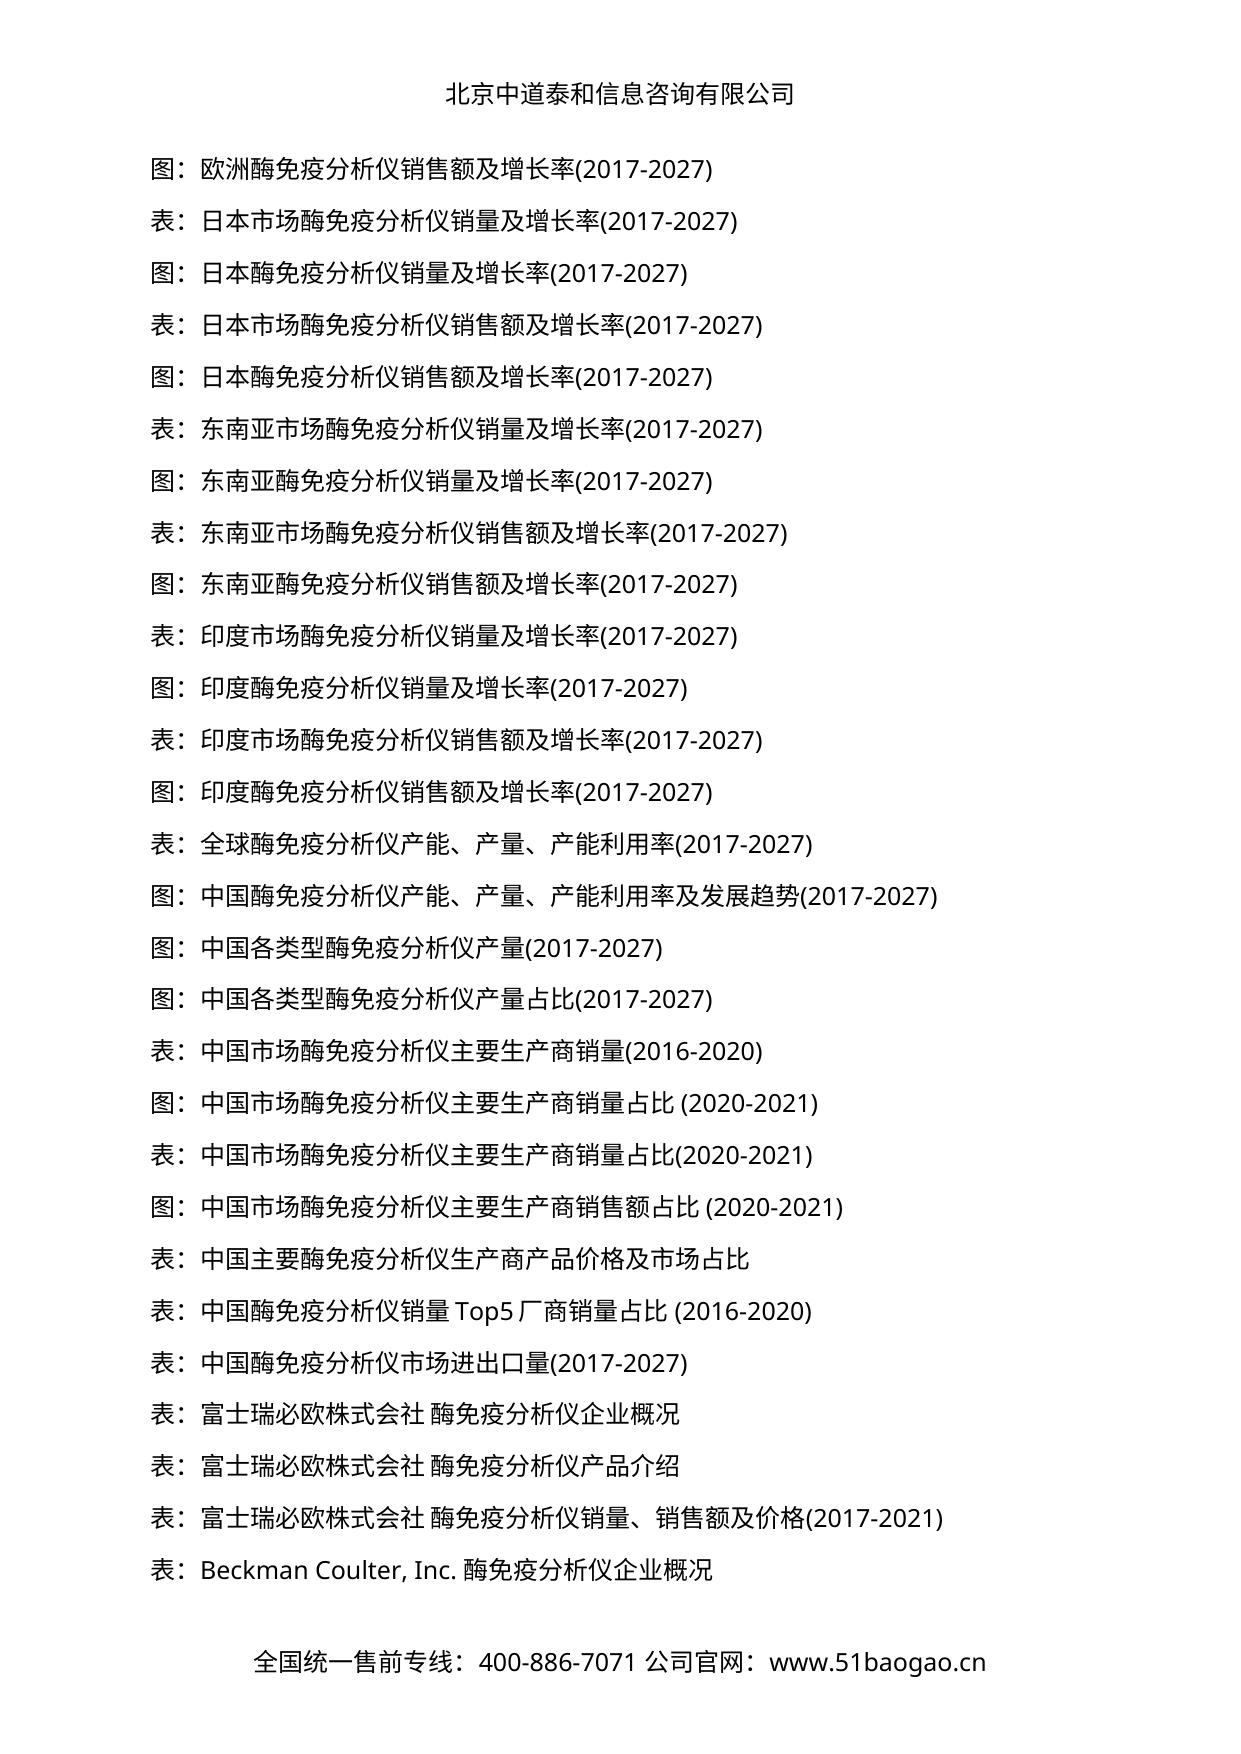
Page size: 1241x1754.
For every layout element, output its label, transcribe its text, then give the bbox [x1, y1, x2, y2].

text 图：中国各类型酶免疫分析仪产量(2017-2027) [150, 928, 1090, 964]
text 表：全球酶免疫分析仪产能、产量、产能利用率(2017-2027) [150, 824, 1090, 861]
text 表：东南亚市场酶免疫分析仪销售额及增长率(2017-2027) [150, 513, 1090, 549]
text 图：中国市场酶免疫分析仪主要生产商销售额占比 (2020-2021) [150, 1187, 1090, 1224]
text 表：日本市场酶免疫分析仪销量及增长率(2017-2027) [150, 202, 1090, 238]
text 表：中国酶免疫分析仪市场进出口量(2017-2027) [150, 1343, 1090, 1379]
text 表：中国市场酶免疫分析仪主要生产商销量(2016-2020) [150, 1032, 1090, 1068]
text 表：中国酶免疫分析仪销量Top5厂商销量占比 (2016-2020) [150, 1291, 1090, 1327]
text 图：中国市场酶免疫分析仪主要生产商销量占比 (2020-2021) [150, 1084, 1090, 1120]
text 表：中国市场酶免疫分析仪主要生产商销量占比(2020-2021) [150, 1136, 1090, 1172]
text 表：富士瑞必欧株式会社 酶免疫分析仪销量、销售额及价格(2017-2021) [150, 1499, 1090, 1535]
text 表：东南亚市场酶免疫分析仪销量及增长率(2017-2027) [150, 409, 1090, 446]
text 表：印度市场酶免疫分析仪销售额及增长率(2017-2027) [150, 721, 1090, 757]
text 表：Beckman Coulter, Inc. 酶免疫分析仪企业概况 [150, 1551, 1090, 1587]
text 表：中国主要酶免疫分析仪生产商产品价格及市场占比 [150, 1239, 1090, 1276]
text 图：日本酶免疫分析仪销售额及增长率(2017-2027) [150, 357, 1090, 394]
text 图：东南亚酶免疫分析仪销售额及增长率(2017-2027) [150, 565, 1090, 601]
text 图：日本酶免疫分析仪销量及增长率(2017-2027) [150, 254, 1090, 290]
text 表：印度市场酶免疫分析仪销量及增长率(2017-2027) [150, 617, 1090, 653]
text 表：日本市场酶免疫分析仪销售额及增长率(2017-2027) [150, 306, 1090, 342]
text 图：印度酶免疫分析仪销量及增长率(2017-2027) [150, 669, 1090, 705]
text 图：中国各类型酶免疫分析仪产量占比(2017-2027) [150, 980, 1090, 1016]
text 图：中国酶免疫分析仪产能、产量、产能利用率及发展趋势(2017-2027) [150, 876, 1090, 912]
text 图：印度酶免疫分析仪销售额及增长率(2017-2027) [150, 772, 1090, 809]
text 表：富士瑞必欧株式会社 酶免疫分析仪企业概况 [150, 1395, 1090, 1431]
text 图：欧洲酶免疫分析仪销售额及增长率(2017-2027) [150, 150, 1090, 186]
text 图：东南亚酶免疫分析仪销量及增长率(2017-2027) [150, 461, 1090, 497]
text 表：富士瑞必欧株式会社 酶免疫分析仪产品介绍 [150, 1447, 1090, 1483]
